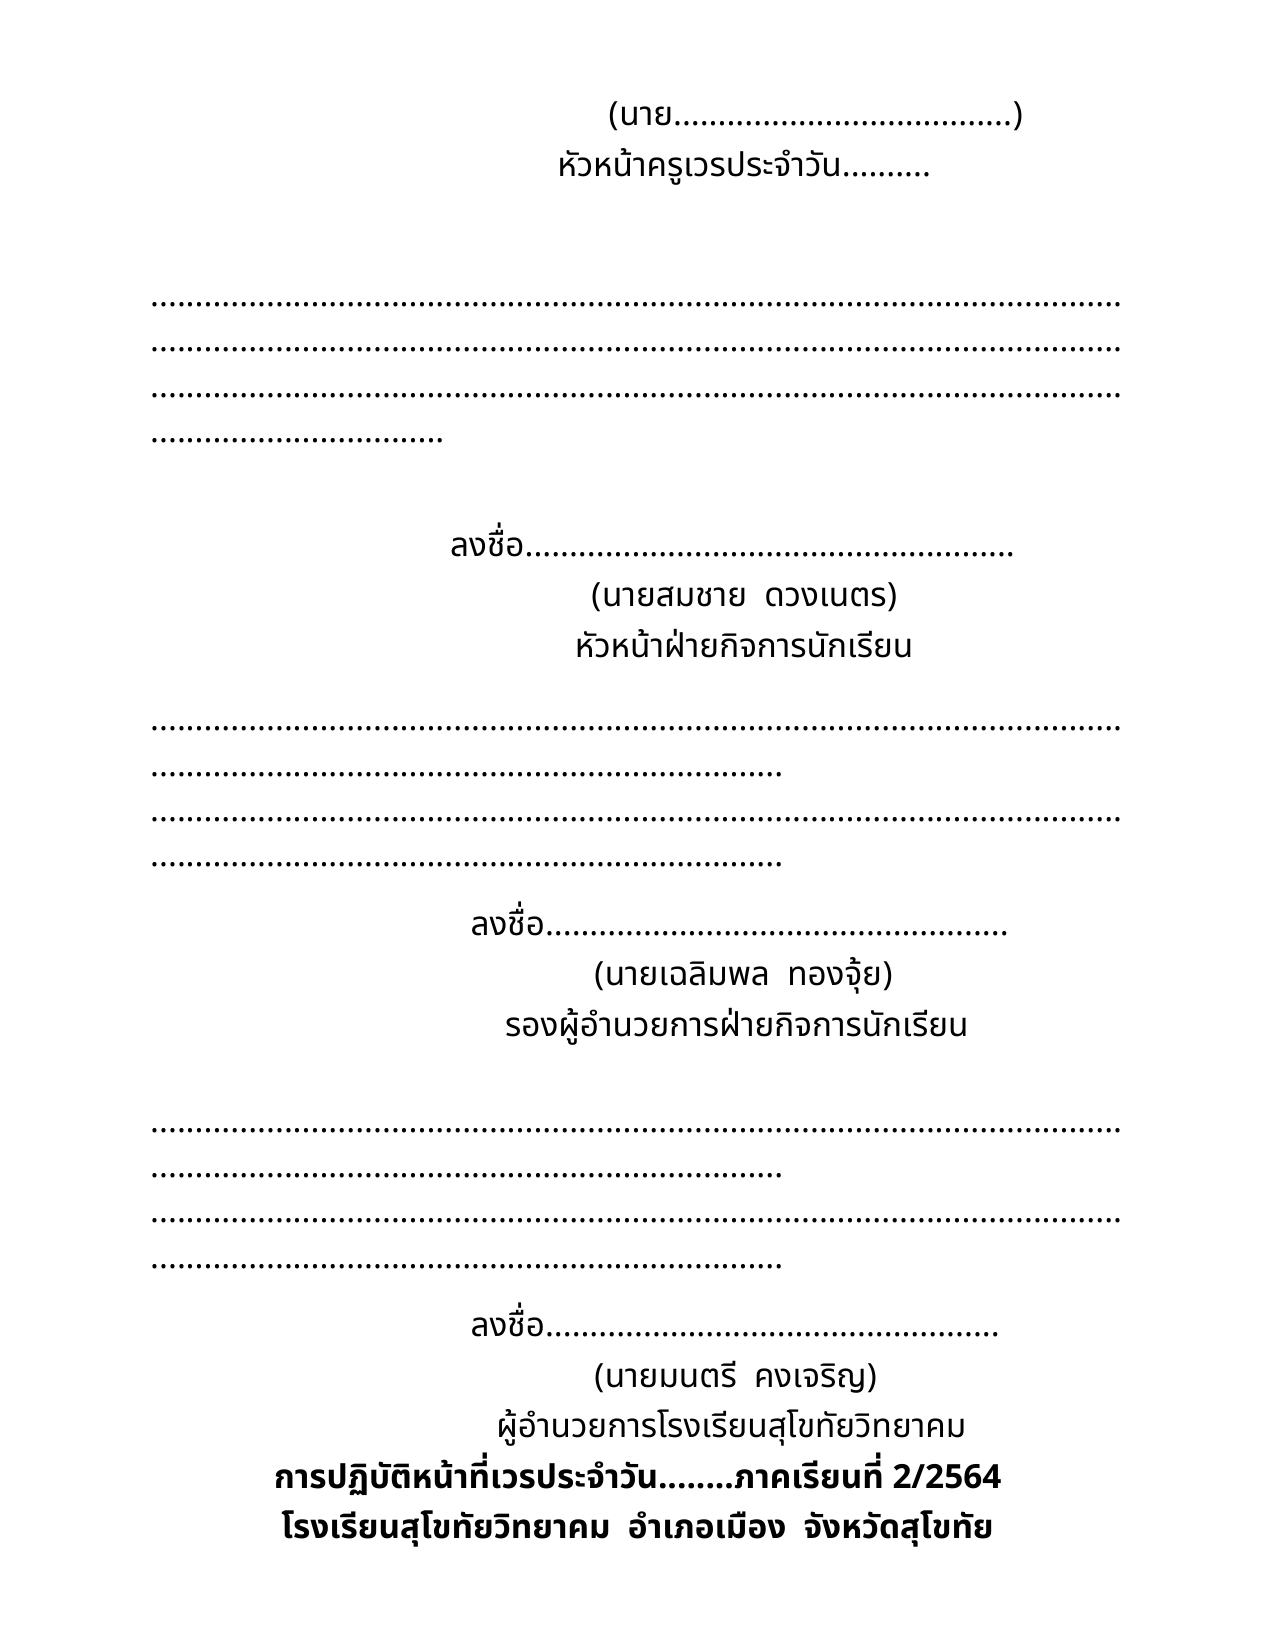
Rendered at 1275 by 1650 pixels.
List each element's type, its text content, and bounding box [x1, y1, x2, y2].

text .................................................................................................................................................................................... [150, 695, 1125, 786]
text ผู้อำนวยการโรงเรียนสุโขทัยวิทยาคม [300, 1402, 1125, 1452]
text (นายเฉลิมพล ทองจุ้ย) [225, 950, 1125, 1001]
text รองผู้อำนวยการฝ่ายกิจการนักเรียน [300, 1001, 1125, 1051]
text ........................................................................................................................................................................................................................................................................................................................................................................ [150, 271, 1125, 452]
text หัวหน้าครูเวรประจำวัน.......... [300, 141, 1125, 191]
text ลงชื่อ....................................................... [150, 521, 1125, 571]
text (นาย......................................) [150, 90, 1125, 141]
text การปฏิบัติหน้าที่เวรประจำวัน........ภาคเรียนที่ 2/2564 [150, 1452, 1125, 1503]
text (นายสมชาย ดวงเนตร) [150, 571, 1125, 622]
text .................................................................................................................................................................................... [150, 786, 1125, 877]
text .................................................................................................................................................................................... [150, 1187, 1125, 1278]
text หัวหน้าฝ่ายกิจการนักเรียน [150, 622, 1125, 672]
text (นายมนตรี คงเจริญ) [225, 1351, 1125, 1402]
text ลงชื่อ.................................................... [150, 899, 1125, 950]
text โรงเรียนสุโขทัยวิทยาคม อำเภอเมือง จังหวัดสุโขทัย [150, 1503, 1125, 1553]
text .................................................................................................................................................................................... [150, 1096, 1125, 1187]
text ลงชื่อ................................................... [150, 1301, 1125, 1351]
